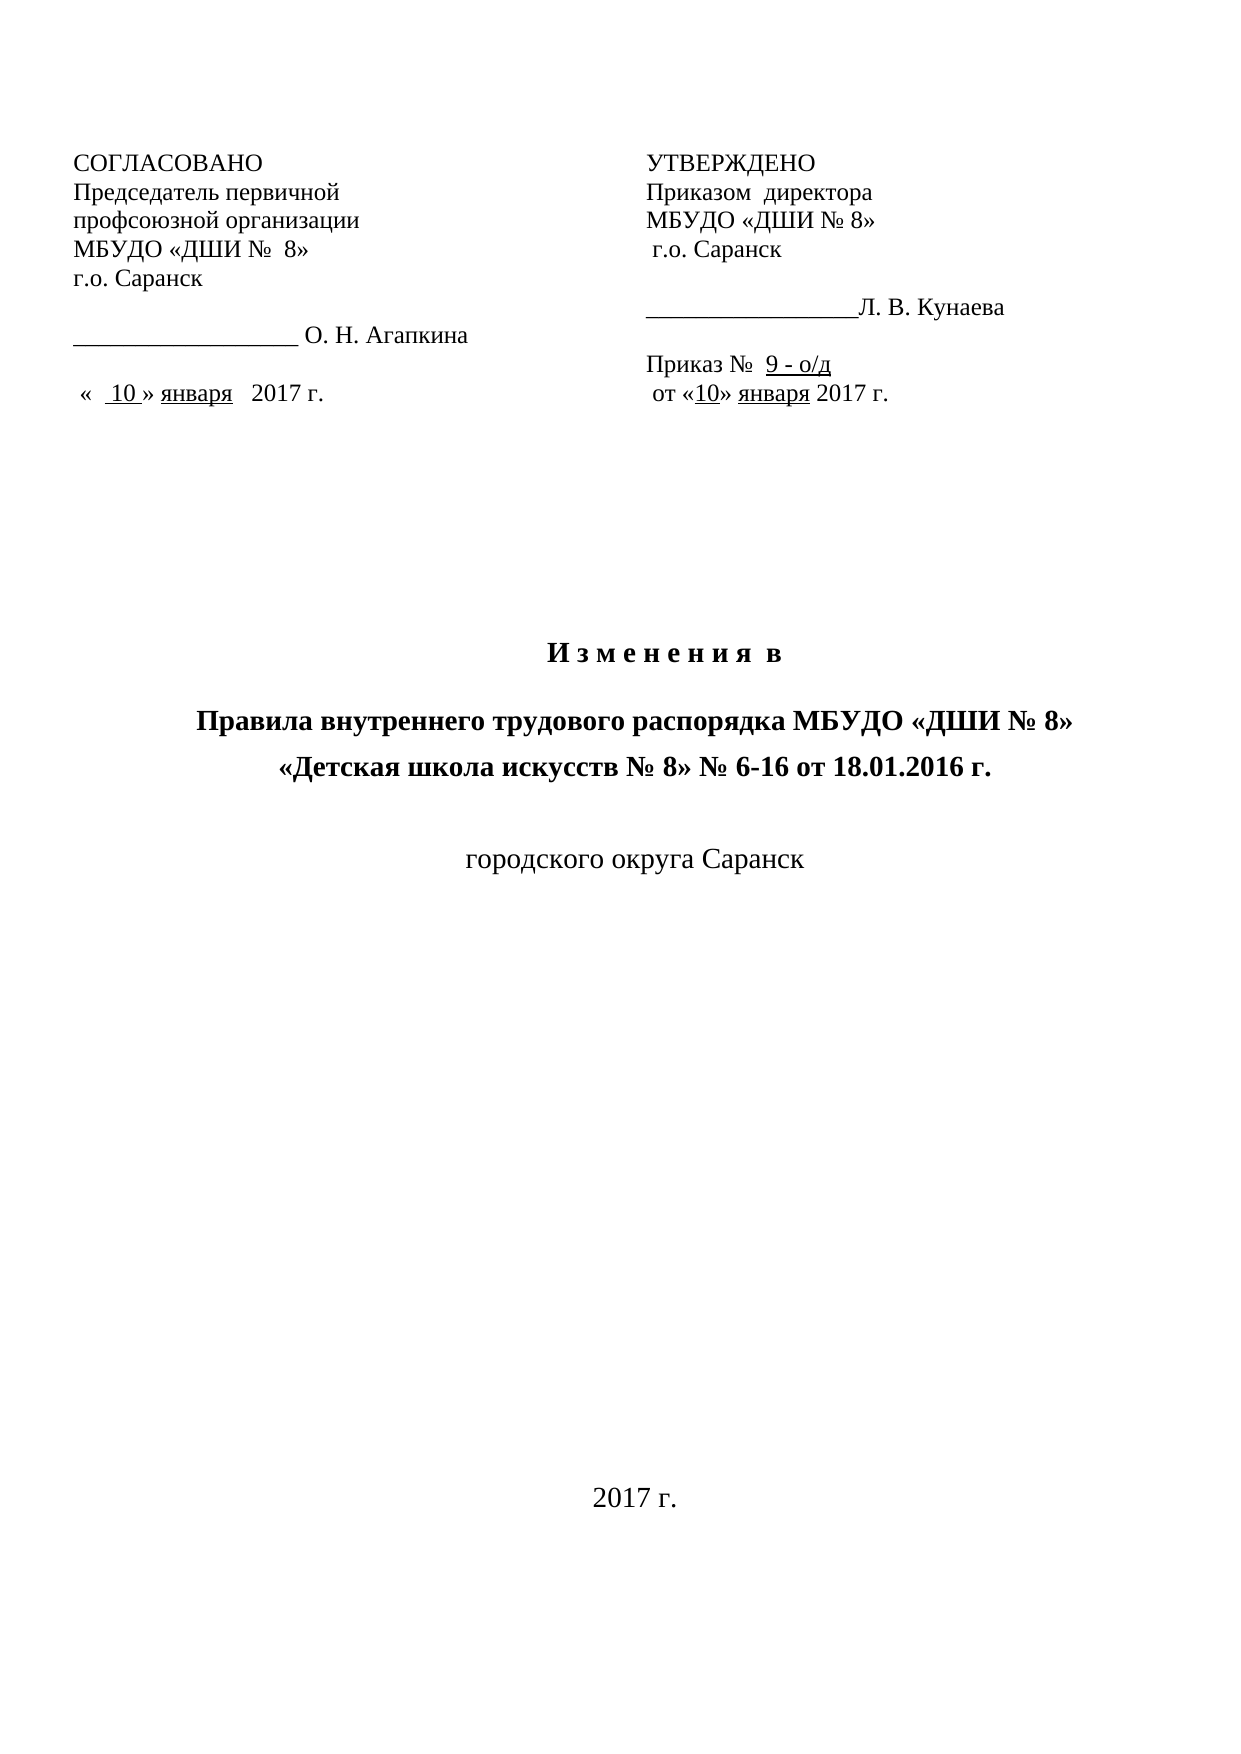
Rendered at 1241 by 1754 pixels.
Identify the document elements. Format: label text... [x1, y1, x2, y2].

text И з м е н е н и я в [118, 636, 1152, 669]
table_header УТВЕРЖДЕНО Приказом директора МБУДО «ДШИ № 8» г.о. Саранск _________________Л. В. Кунаева Приказ № 9 - о/д от «10» января 2017 г. [573, 119, 1103, 567]
text «Детская школа искусств № 8» № 6-16 от 18.01.2016 г. [118, 749, 1152, 782]
text городского округа Саранск [118, 841, 1152, 874]
table_header СОГЛАСОВАНО Председатель первичной профсоюзной организации МБУДО «ДШИ № 8» г.о. Саранск __________________ О. Н. Агапкина « 10 » января 2017 г. [62, 119, 572, 567]
text 2017 г. [118, 1481, 1152, 1514]
text Правила внутреннего трудового распорядка МБУДО «ДШИ № 8» [118, 703, 1152, 736]
